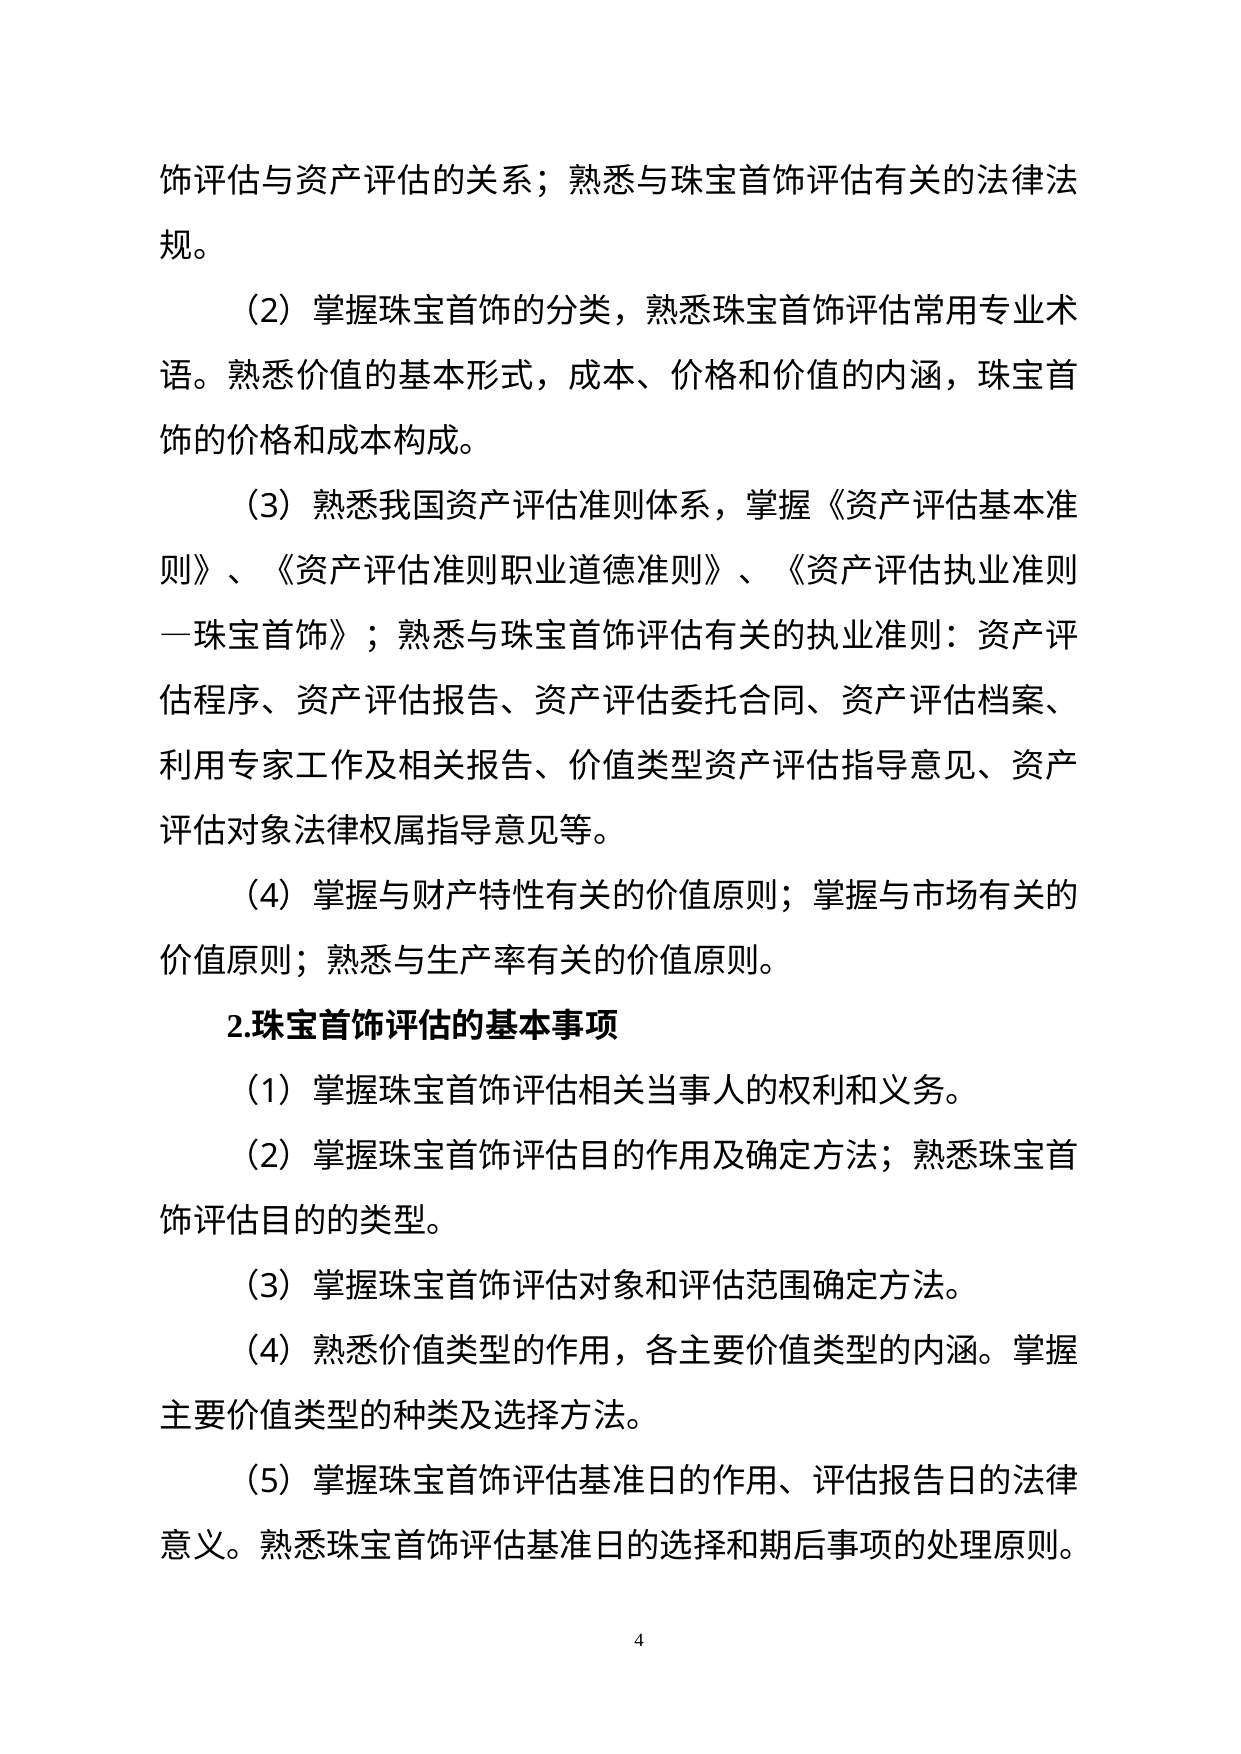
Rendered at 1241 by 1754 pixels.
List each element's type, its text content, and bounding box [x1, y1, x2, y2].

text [159, 146, 1081, 276]
text （3）熟悉我国资产评估准则体系，掌握《资产评估基本准则》、《资产评估准则职业道德准则》、《资产评估执业准则—珠宝首饰》；熟悉与珠宝首饰评估有关的执业准则：资产评估程序、资产评估报告、资产评估委托合同、资产评估档案、利用专家工作及相关报告、价值类型资产评估指导意见、资产评估对象法律权属指导意见等。 [159, 471, 1081, 861]
text （3）掌握珠宝首饰评估对象和评估范围确定方法。 [159, 1251, 1081, 1316]
text （1）掌握珠宝首饰评估相关当事人的权利和义务。 [159, 1056, 1081, 1121]
text （5）掌握珠宝首饰评估基准日的作用、评估报告日的法律意义。熟悉珠宝首饰评估基准日的选择和期后事项的处理原则。 [159, 1446, 1081, 1576]
text （4）掌握与财产特性有关的价值原则；掌握与市场有关的价值原则；熟悉与生产率有关的价值原则。 [159, 861, 1081, 991]
text （2）掌握珠宝首饰的分类，熟悉珠宝首饰评估常用专业术语。熟悉价值的基本形式，成本、价格和价值的内涵，珠宝首饰的价格和成本构成。 [159, 276, 1081, 471]
text （4）熟悉价值类型的作用，各主要价值类型的内涵。掌握主要价值类型的种类及选择方法。 [159, 1316, 1081, 1446]
text （2）掌握珠宝首饰评估目的作用及确定方法；熟悉珠宝首饰评估目的的类型。 [159, 1121, 1081, 1251]
text 2.珠宝首饰评估的基本事项 [159, 991, 1081, 1056]
